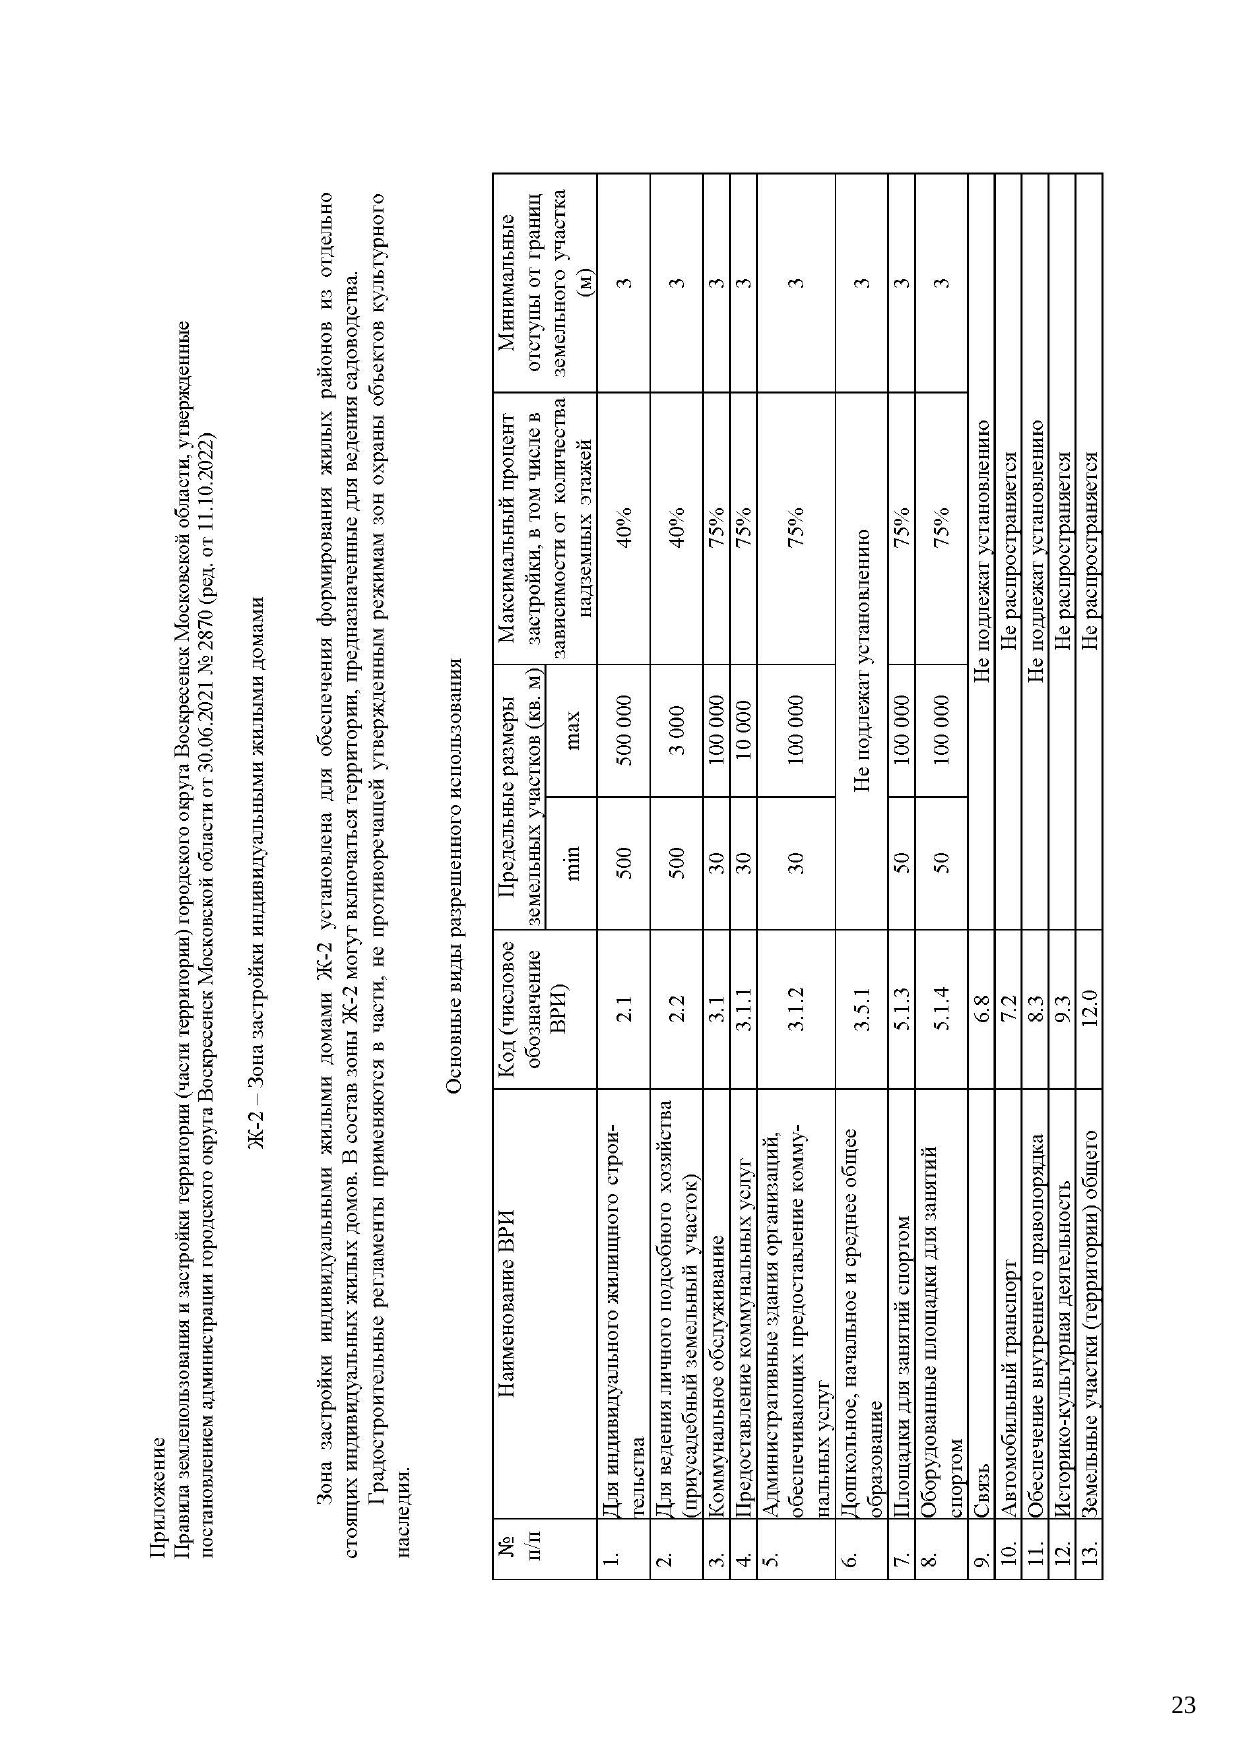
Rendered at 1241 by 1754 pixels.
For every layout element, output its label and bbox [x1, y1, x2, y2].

picture [78, 88, 1192, 1664]
